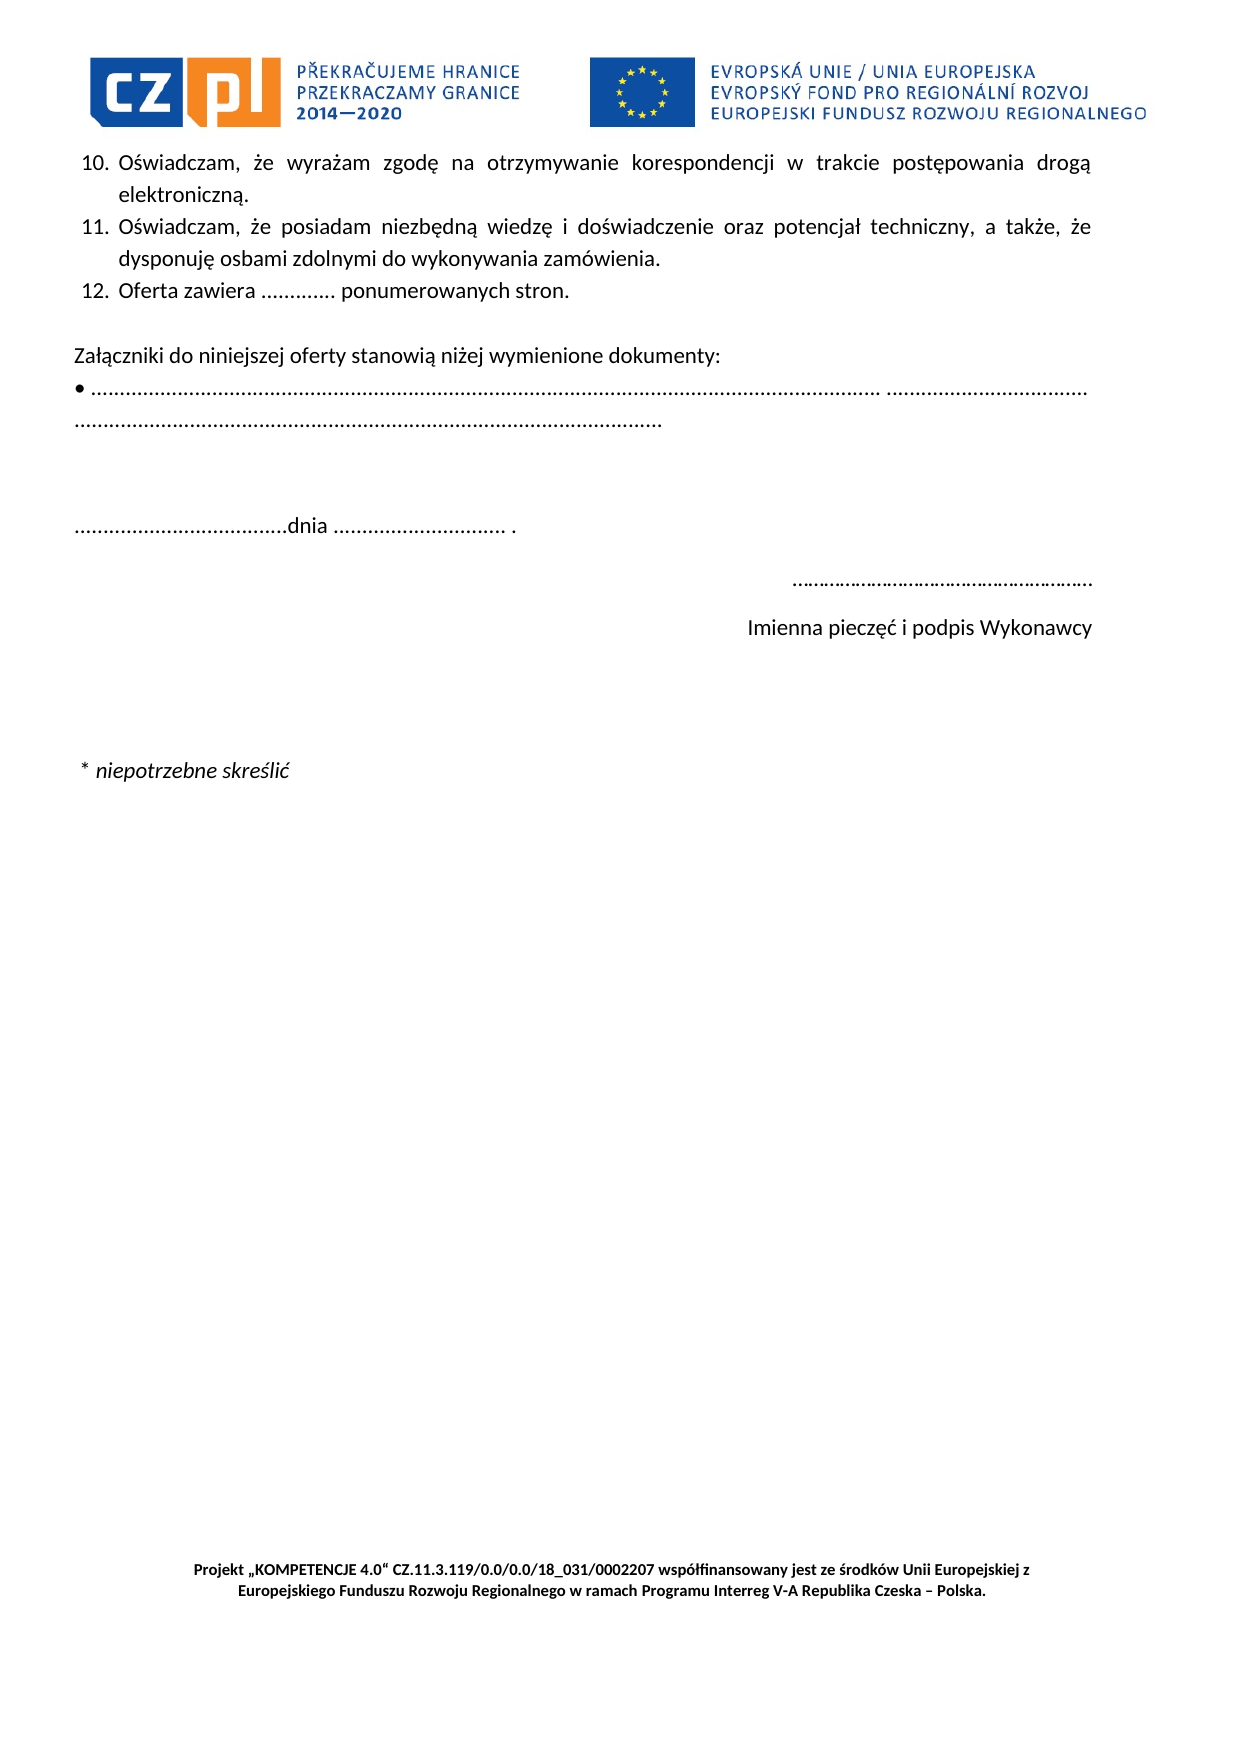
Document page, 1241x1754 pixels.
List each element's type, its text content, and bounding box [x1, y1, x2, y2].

list Oświadczam, że wyrażam zgodę na otrzymywanie korespondencji w trakcie postępowania drogą elektroniczną. [81, 111, 1093, 208]
picture [73, 40, 1164, 144]
list Oświadczam, że posiadam niezbędną wiedzę i doświadczenie oraz potencjał techniczny, a także, że dysponuję osbami zdolnymi do wykonywania zamówienia. [81, 212, 1093, 272]
list Oferta zawiera ............. ponumerowanych stron. [81, 277, 1093, 305]
text .....................................dnia .............................. . [74, 511, 1093, 539]
text * niepotrzebne skreślić [74, 756, 1093, 784]
text ………………………………………………… [74, 564, 1093, 592]
text Załączniki do niniejszej oferty stanowią niżej wymienione dokumenty: • ......................................................................................................................................... ......................................................................................................................................... [74, 341, 1093, 433]
text Imienna pieczęć i podpis Wykonawcy [74, 613, 1093, 641]
